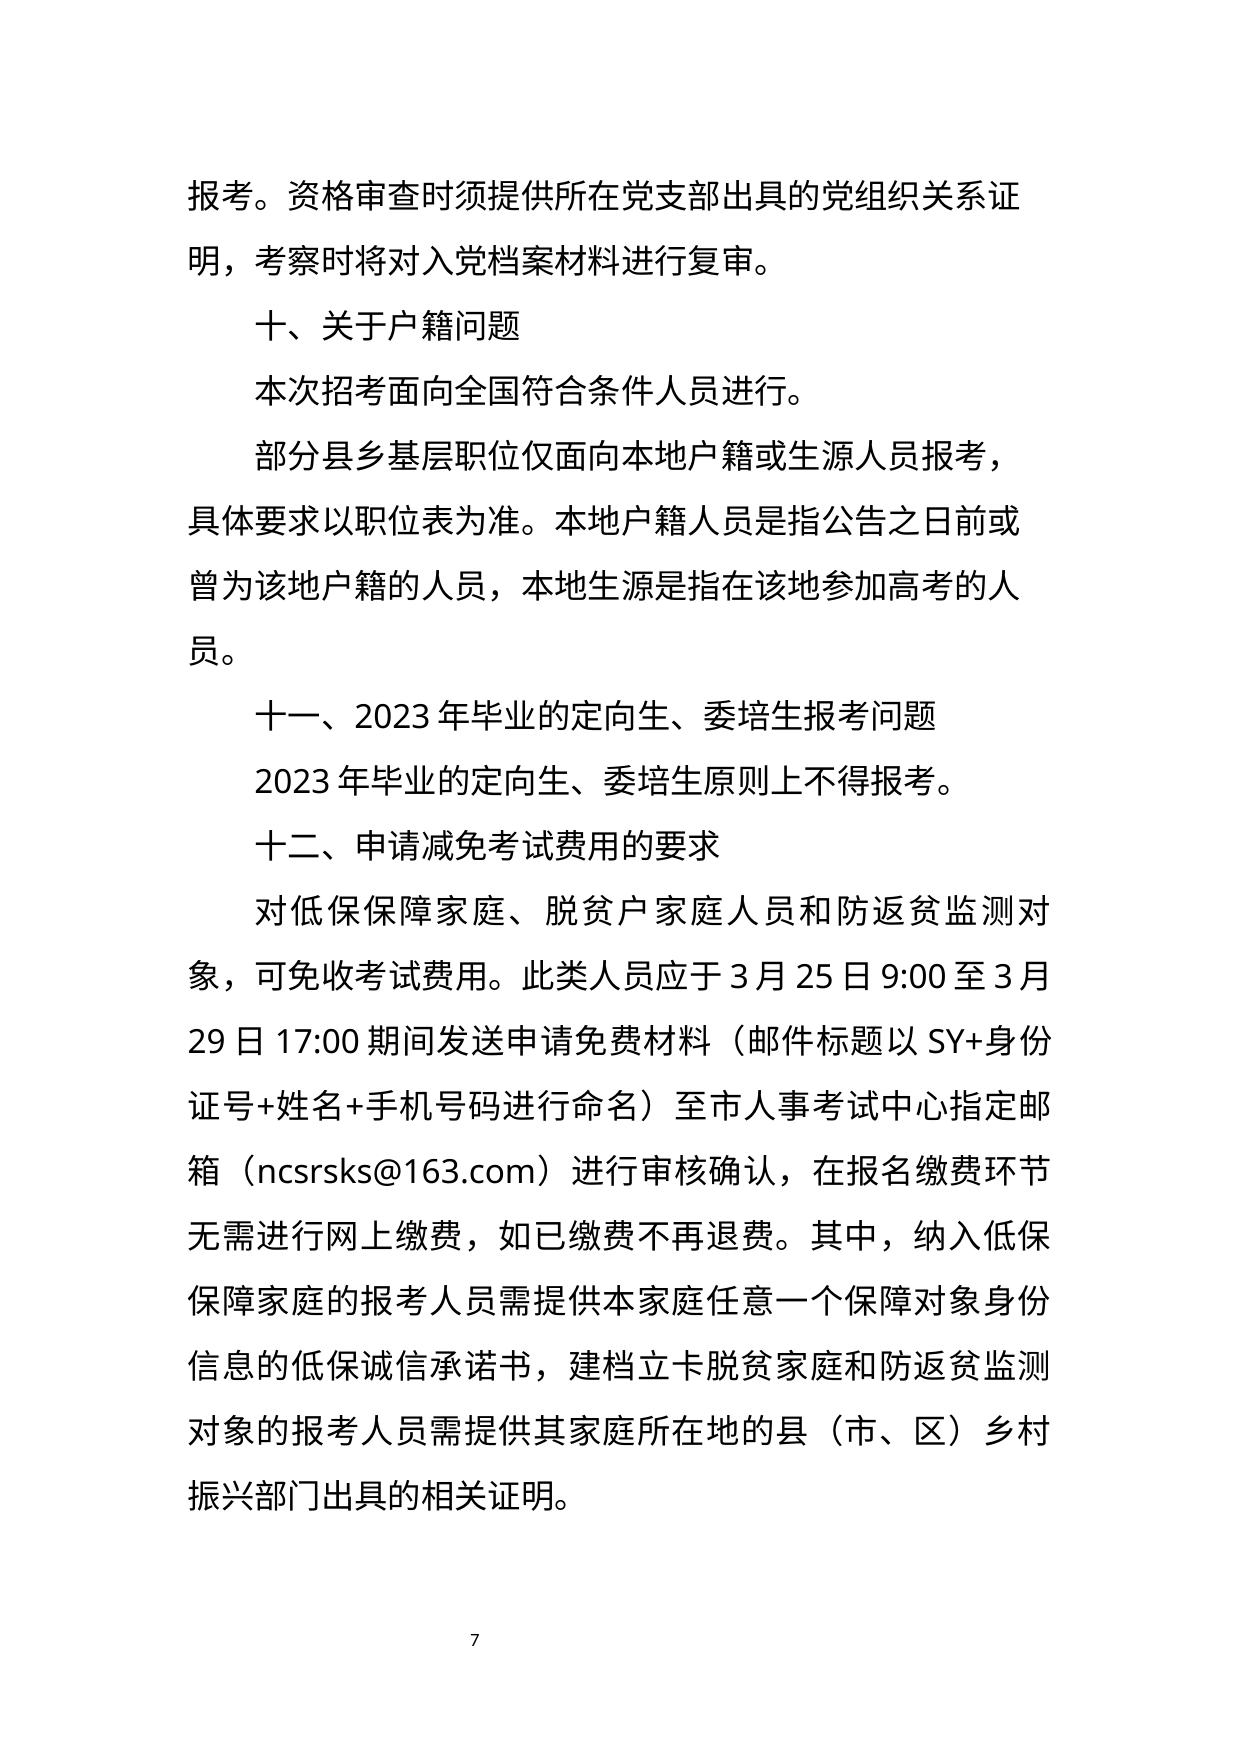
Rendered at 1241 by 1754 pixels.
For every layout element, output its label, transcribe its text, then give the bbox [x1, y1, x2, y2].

text 本次招考面向全国符合条件人员进行。 [187, 357, 1053, 422]
text 2023年毕业的定向生、委培生原则上不得报考。 [187, 747, 1053, 812]
text 十一、2023年毕业的定向生、委培生报考问题 [187, 682, 1053, 747]
text 部分县乡基层职位仅面向本地户籍或生源人员报考，具体要求以职位表为准。本地户籍人员是指公告之日前或曾为该地户籍的人员，本地生源是指在该地参加高考的人员。 [187, 422, 1053, 682]
text 对低保保障家庭、脱贫户家庭人员和防返贫监测对象，可免收考试费用。此类人员应于3月25日9:00至3月29日17:00期间发送申请免费材料（邮件标题以SY+身份证号+姓名+手机号码进行命名）至市人事考试中心指定邮箱（ncsrsks@163.com）进行审核确认，在报名缴费环节无需进行网上缴费，如已缴费不再退费。其中，纳入低保保障家庭的报考人员需提供本家庭任意一个保障对象身份信息的低保诚信承诺书，建档立卡脱贫家庭和防返贫监测对象的报考人员需提供其家庭所在地的县（市、区）乡村振兴部门出具的相关证明。 [187, 877, 1053, 1527]
text 十、关于户籍问题 [187, 292, 1053, 357]
text 十二、申请减免考试费用的要求 [187, 812, 1053, 877]
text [187, 162, 1053, 292]
